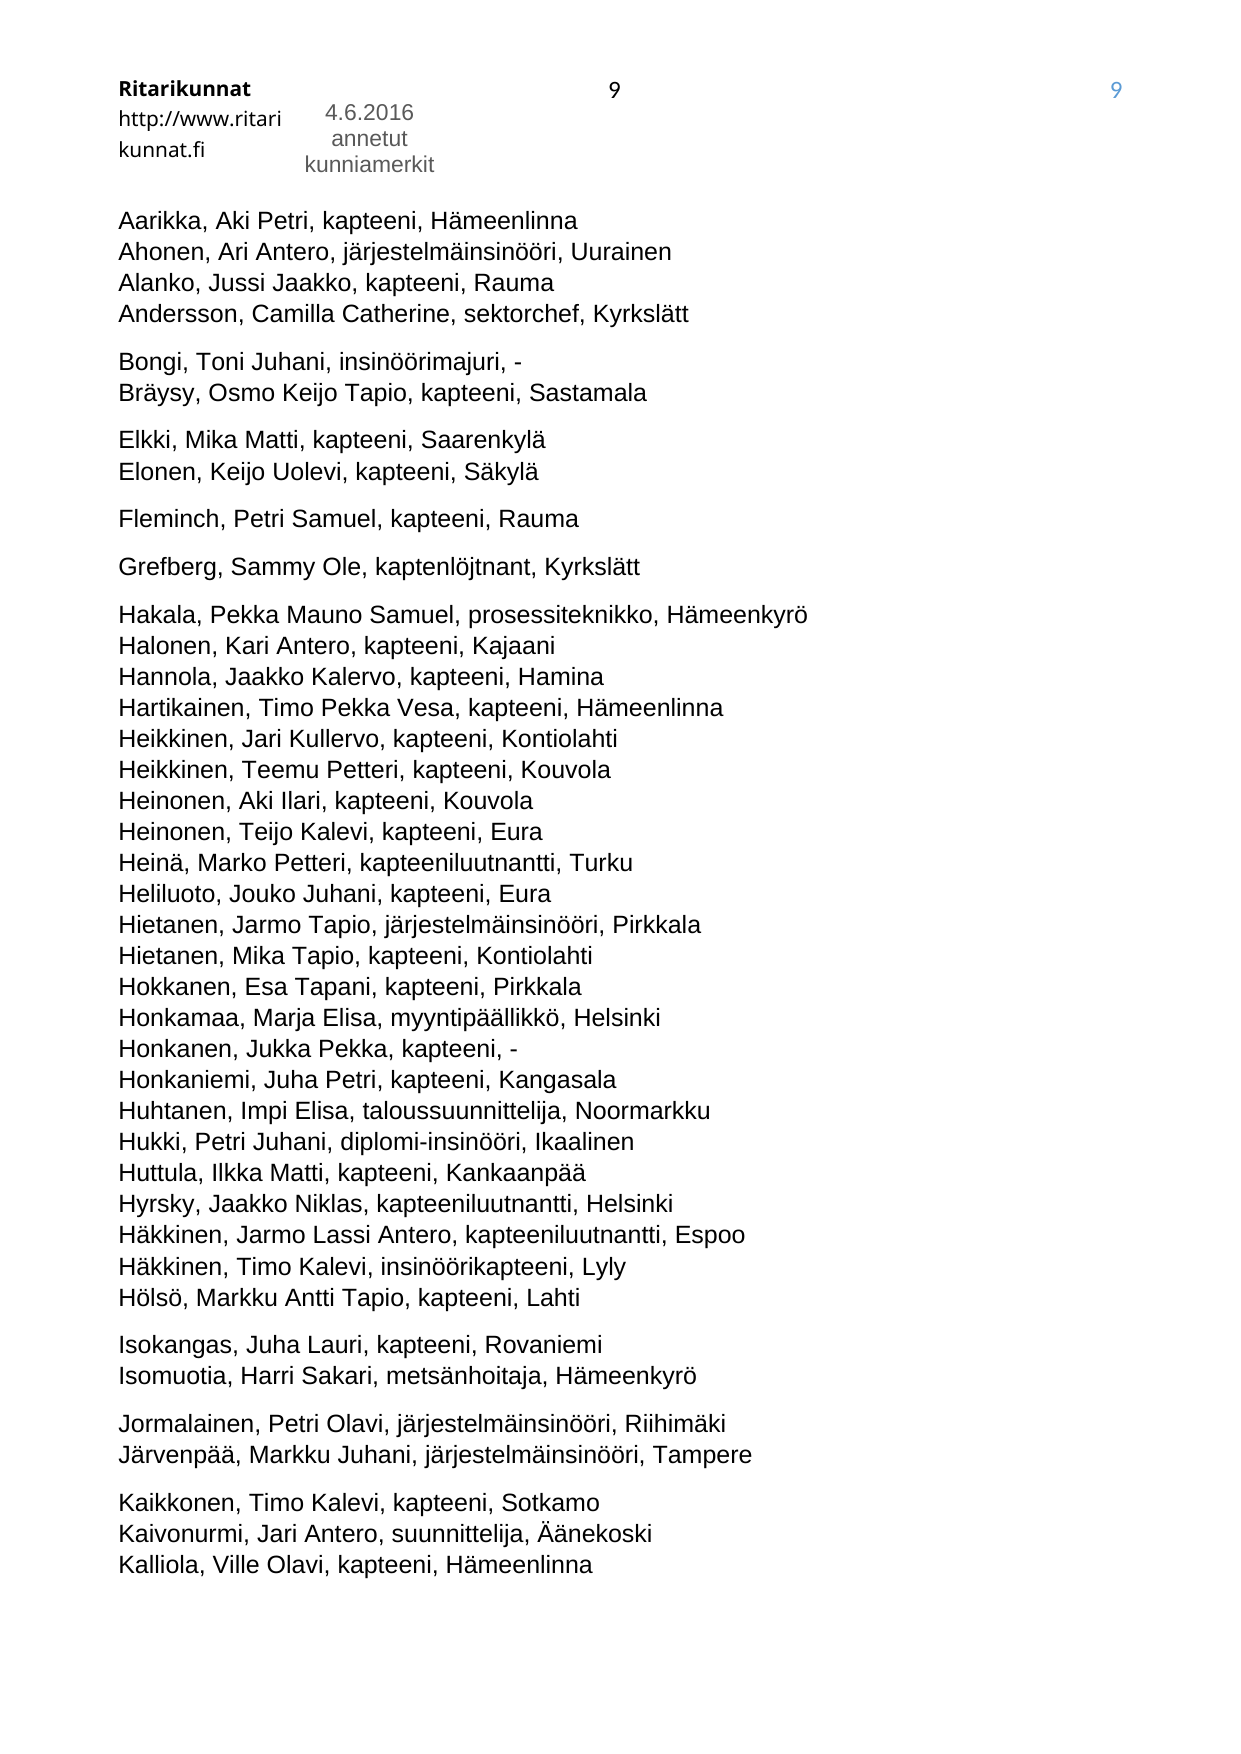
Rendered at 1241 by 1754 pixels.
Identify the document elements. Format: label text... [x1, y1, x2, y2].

text Hakala, Pekka Mauno Samuel, prosessiteknikko, Hämeenkyrö Halonen, Kari Antero, kapteeni, Kajaani Hannola, Jaakko Kalervo, kapteeni, Hamina Hartikainen, Timo Pekka Vesa, kapteeni, Hämeenlinna Heikkinen, Jari Kullervo, kapteeni, Kontiolahti Heikkinen, Teemu Petteri, kapteeni, Kouvola Heinonen, Aki Ilari, kapteeni, Kouvola Heinonen, Teijo Kalevi, kapteeni, Eura Heinä, Marko Petteri, kapteeniluutnantti, Turku Heliluoto, Jouko Juhani, kapteeni, Eura Hietanen, Jarmo Tapio, järjestelmäinsinööri, Pirkkala Hietanen, Mika Tapio, kapteeni, Kontiolahti Hokkanen, Esa Tapani, kapteeni, Pirkkala Honkamaa, Marja Elisa, myyntipäällikkö, Helsinki Honkanen, Jukka Pekka, kapteeni, - Honkaniemi, Juha Petri, kapteeni, Kangasala Huhtanen, Impi Elisa, taloussuunnittelija, Noormarkku Hukki, Petri Juhani, diplomi-insinööri, Ikaalinen Huttula, Ilkka Matti, kapteeni, Kankaanpää Hyrsky, Jaakko Niklas, kapteeniluutnantti, Helsinki Häkkinen, Jarmo Lassi Antero, kapteeniluutnantti, Espoo Häkkinen, Timo Kalevi, insinöörikapteeni, Lyly Hölsö, Markku Antti Tapio, kapteeni, Lahti [118, 599, 1122, 1311]
text Bongi, Toni Juhani, insinöörimajuri, - Bräysy, Osmo Keijo Tapio, kapteeni, Sastamala [118, 347, 1122, 406]
text Fleminch, Petri Samuel, kapteeni, Rauma [118, 504, 1122, 533]
text Isokangas, Juha Lauri, kapteeni, Rovaniemi Isomuotia, Harri Sakari, metsänhoitaja, Hämeenkyrö [118, 1330, 1122, 1390]
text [118, 1488, 1122, 1578]
text Jormalainen, Petri Olavi, järjestelmäinsinööri, Riihimäki Järvenpää, Markku Juhani, järjestelmäinsinööri, Tampere [118, 1409, 1122, 1469]
text Elkki, Mika Matti, kapteeni, Saarenkylä Elonen, Keijo Uolevi, kapteeni, Säkylä [118, 425, 1122, 485]
text Grefberg, Sammy Ole, kaptenlöjtnant, Kyrkslätt [118, 552, 1122, 581]
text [118, 206, 1122, 328]
